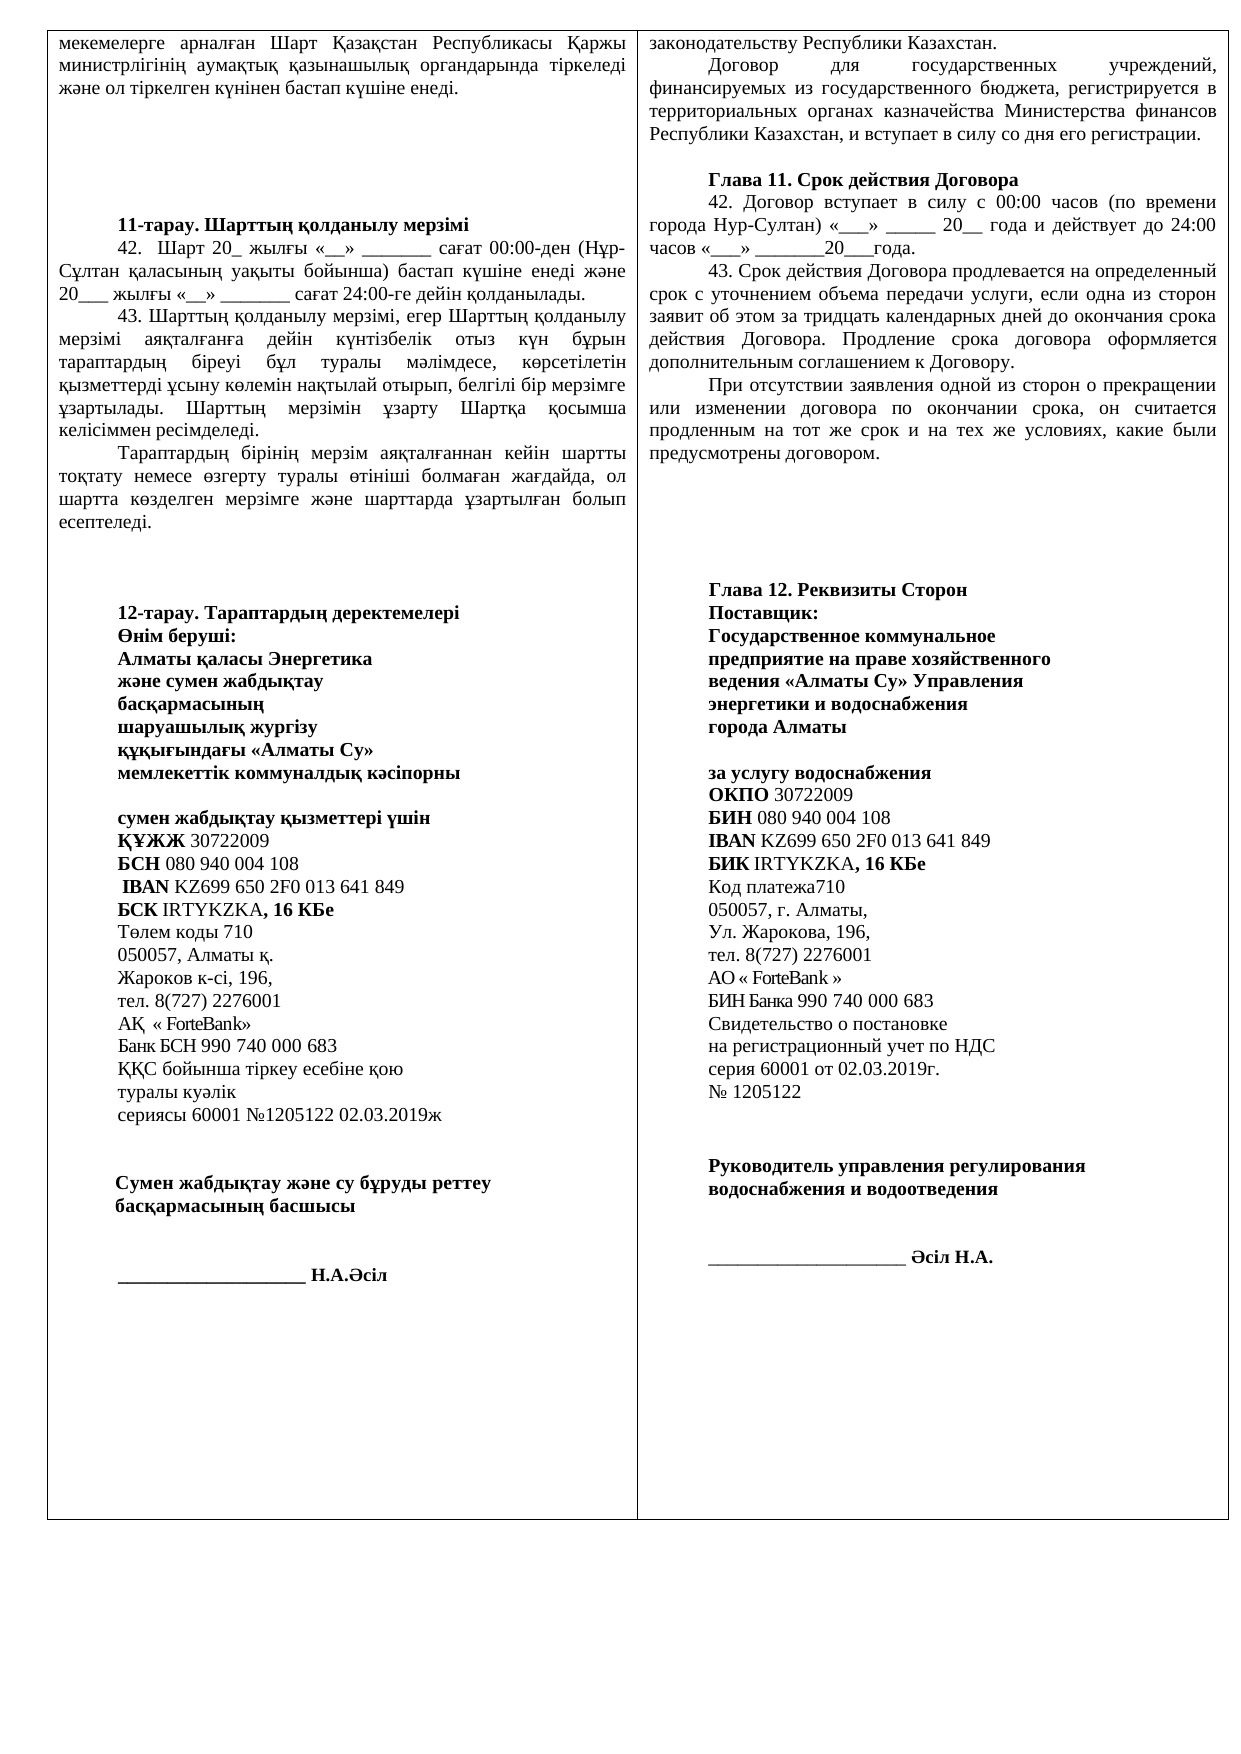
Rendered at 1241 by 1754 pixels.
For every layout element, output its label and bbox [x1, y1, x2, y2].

table_header [638, 31, 1228, 1519]
table_header [48, 31, 637, 1519]
